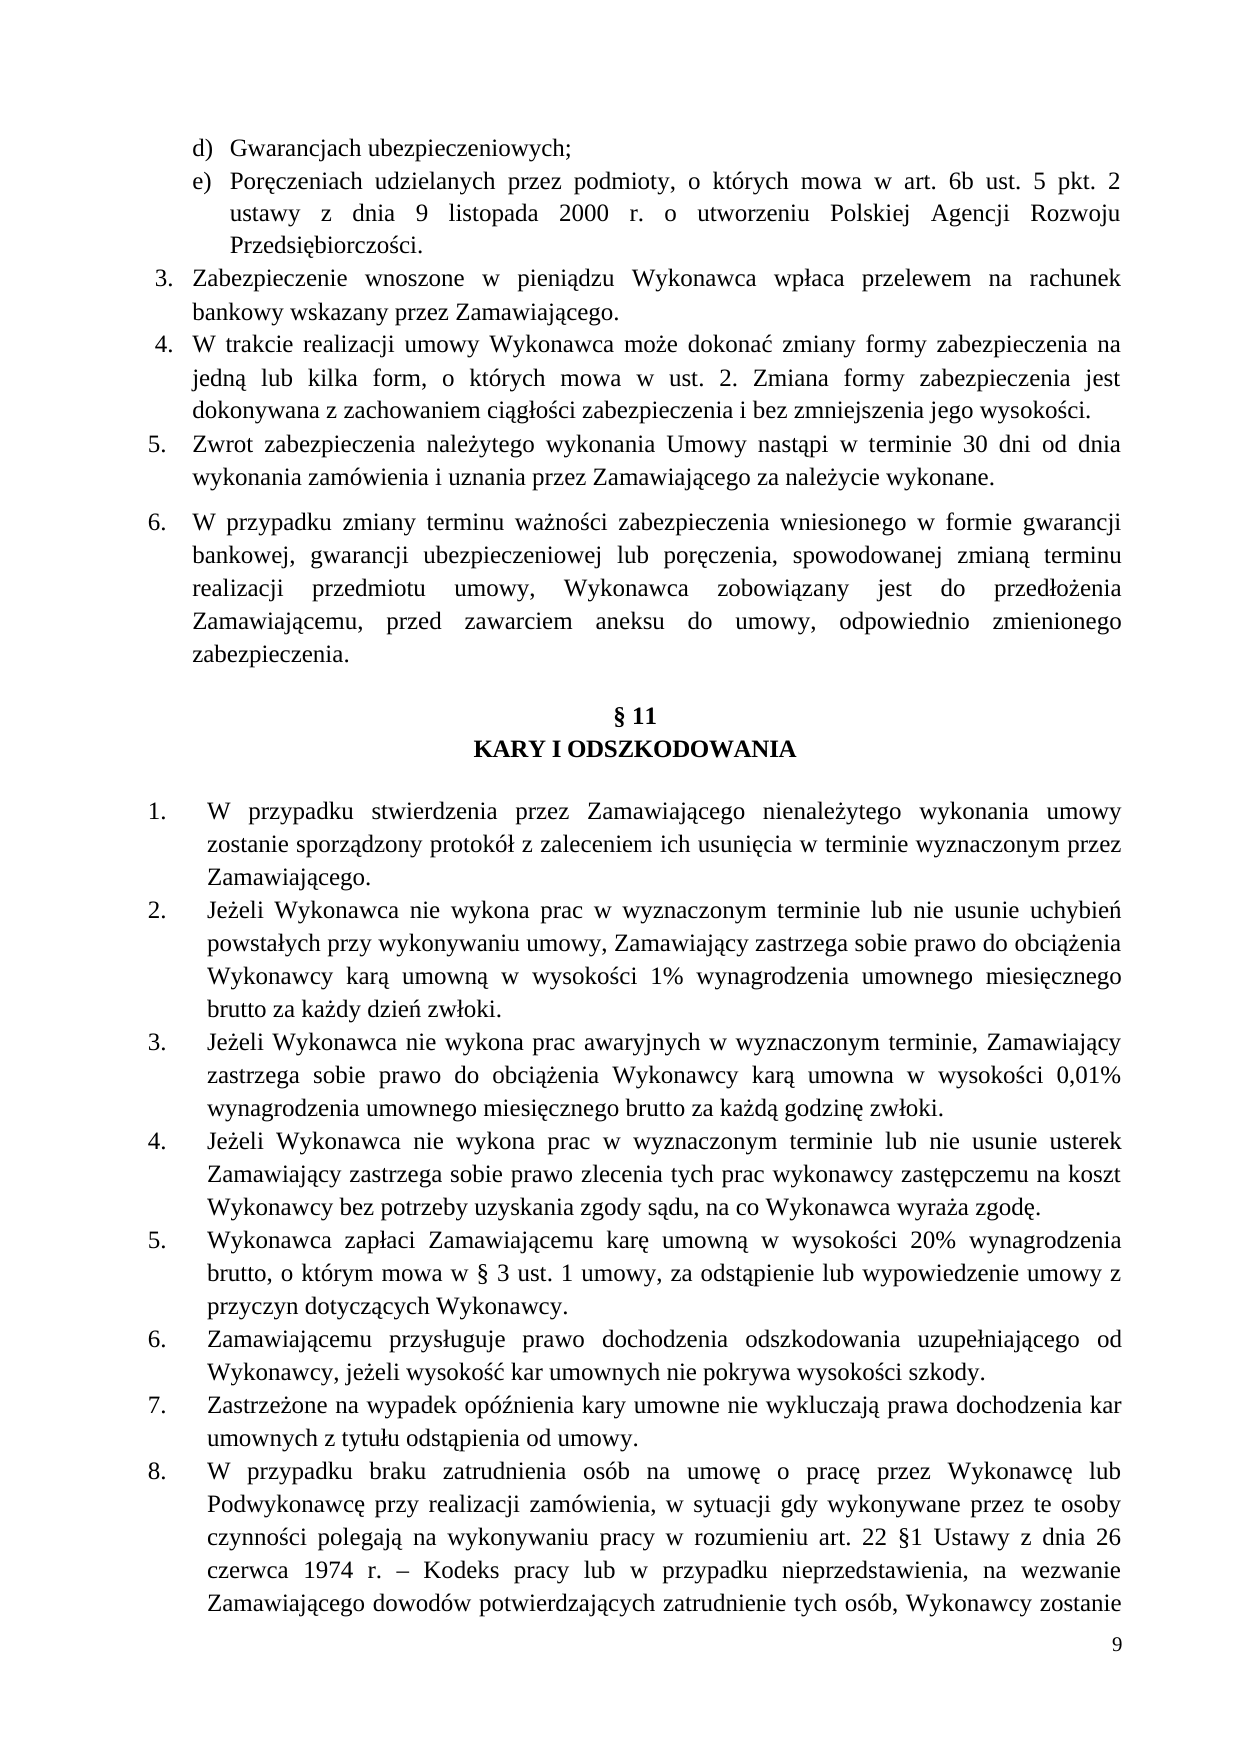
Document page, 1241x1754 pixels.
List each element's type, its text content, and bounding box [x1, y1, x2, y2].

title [148, 1456, 1122, 1617]
title KARY I ODSZKODOWANIA [148, 734, 1122, 763]
list Wykonawca zapłaci Zamawiającemu karę umowną w wysokości 20% wynagrodzenia brutto, o którym mowa w § 3 ust. 1 umowy, za odstąpienie lub wypowiedzenie umowy z przyczyn dotyczących Wykonawcy. [148, 1225, 1122, 1320]
list Poręczeniach udzielanych przez podmioty, o których mowa w art. 6b ust. 5 pkt. 2 ustawy z dnia 9 listopada 2000 r. o utworzeniu Polskiej Agencji Rozwoju Przedsiębiorczości. [192, 166, 1122, 259]
list W trakcie realizacji umowy Wykonawca może dokonać zmiany formy zabezpieczenia na jedną lub kilka form, o których mowa w ust. 2. Zmiana formy zabezpieczenia jest dokonywana z zachowaniem ciągłości zabezpieczenia i bez zmniejszenia jego wysokości. [154, 329, 1122, 424]
list Jeżeli Wykonawca nie wykona prac awaryjnych w wyznaczonym terminie, Zamawiający zastrzega sobie prawo do obciążenia Wykonawcy karą umowna w wysokości 0,01% wynagrodzenia umownego miesięcznego brutto za każdą godzinę zwłoki. [148, 1027, 1122, 1122]
list W przypadku zmiany terminu ważności zabezpieczenia wniesionego w formie gwarancji bankowej, gwarancji ubezpieczeniowej lub poręczenia, spowodowanej zmianą terminu realizacji przedmiotu umowy, Wykonawca zobowiązany jest do przedłożenia Zamawiającemu, przed zawarciem aneksu do umowy, odpowiednio zmienionego zabezpieczenia. [148, 507, 1122, 668]
list Jeżeli Wykonawca nie wykona prac w wyznaczonym terminie lub nie usunie uchybień powstałych przy wykonywaniu umowy, Zamawiający zastrzega sobie prawo do obciążenia Wykonawcy karą umowną w wysokości 1% wynagrodzenia umownego miesięcznego brutto za każdy dzień zwłoki. [148, 895, 1122, 1023]
list Gwarancjach ubezpieczeniowych; [192, 133, 1122, 162]
list Zwrot zabezpieczenia należytego wykonania Umowy nastąpi w terminie 30 dni od dnia wykonania zamówienia i uznania przez Zamawiającego za należycie wykonane. [148, 429, 1122, 490]
text § 11 [148, 701, 1122, 730]
list Zastrzeżone na wypadek opóźnienia kary umowne nie wykluczają prawa dochodzenia kar umownych z tytułu odstąpienia od umowy. [148, 1390, 1122, 1452]
list Zabezpieczenie wnoszone w pieniądzu Wykonawca wpłaca przelewem na rachunek bankowy wskazany przez Zamawiającego. [154, 263, 1122, 325]
list Jeżeli Wykonawca nie wykona prac w wyznaczonym terminie lub nie usunie usterek Zamawiający zastrzega sobie prawo zlecenia tych prac wykonawcy zastępczemu na koszt Wykonawcy bez potrzeby uzyskania zgody sądu, na co Wykonawca wyraża zgodę. [148, 1126, 1122, 1221]
list W przypadku stwierdzenia przez Zamawiającego nienależytego wykonania umowy zostanie sporządzony protokół z zaleceniem ich usunięcia w terminie wyznaczonym przez Zamawiającego. [148, 796, 1122, 891]
list Zamawiającemu przysługuje prawo dochodzenia odszkodowania uzupełniającego od Wykonawcy, jeżeli wysokość kar umownych nie pokrywa wysokości szkody. [148, 1324, 1122, 1386]
